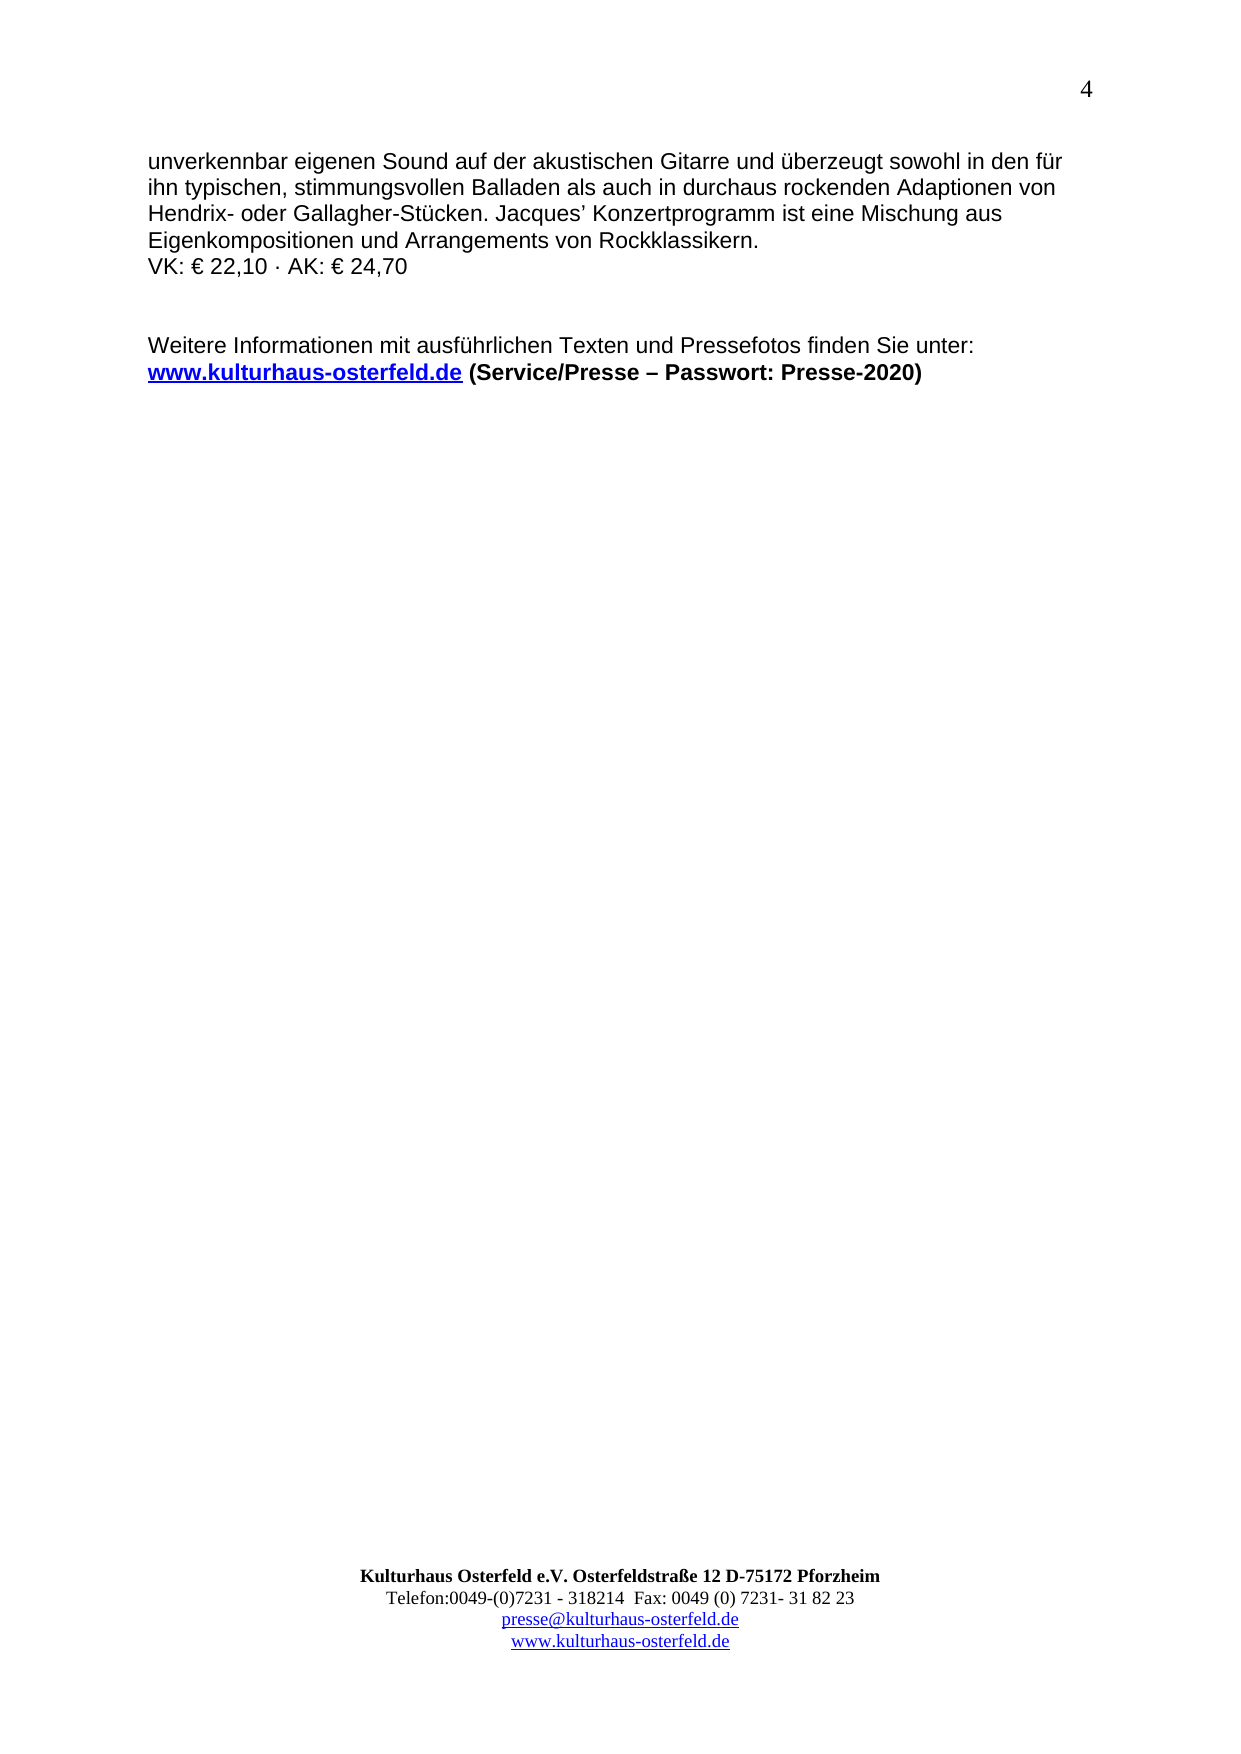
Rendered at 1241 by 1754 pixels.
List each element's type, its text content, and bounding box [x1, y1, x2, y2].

text VK: € 22,10 · AK: € 24,70 [148, 253, 1093, 279]
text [148, 148, 1093, 253]
text Weitere Informationen mit ausführlichen Texten und Pressefotos finden Sie unter: www.kulturhaus-osterfeld.de (Service/Presse – Passwort: Presse-2020) [148, 332, 1093, 385]
